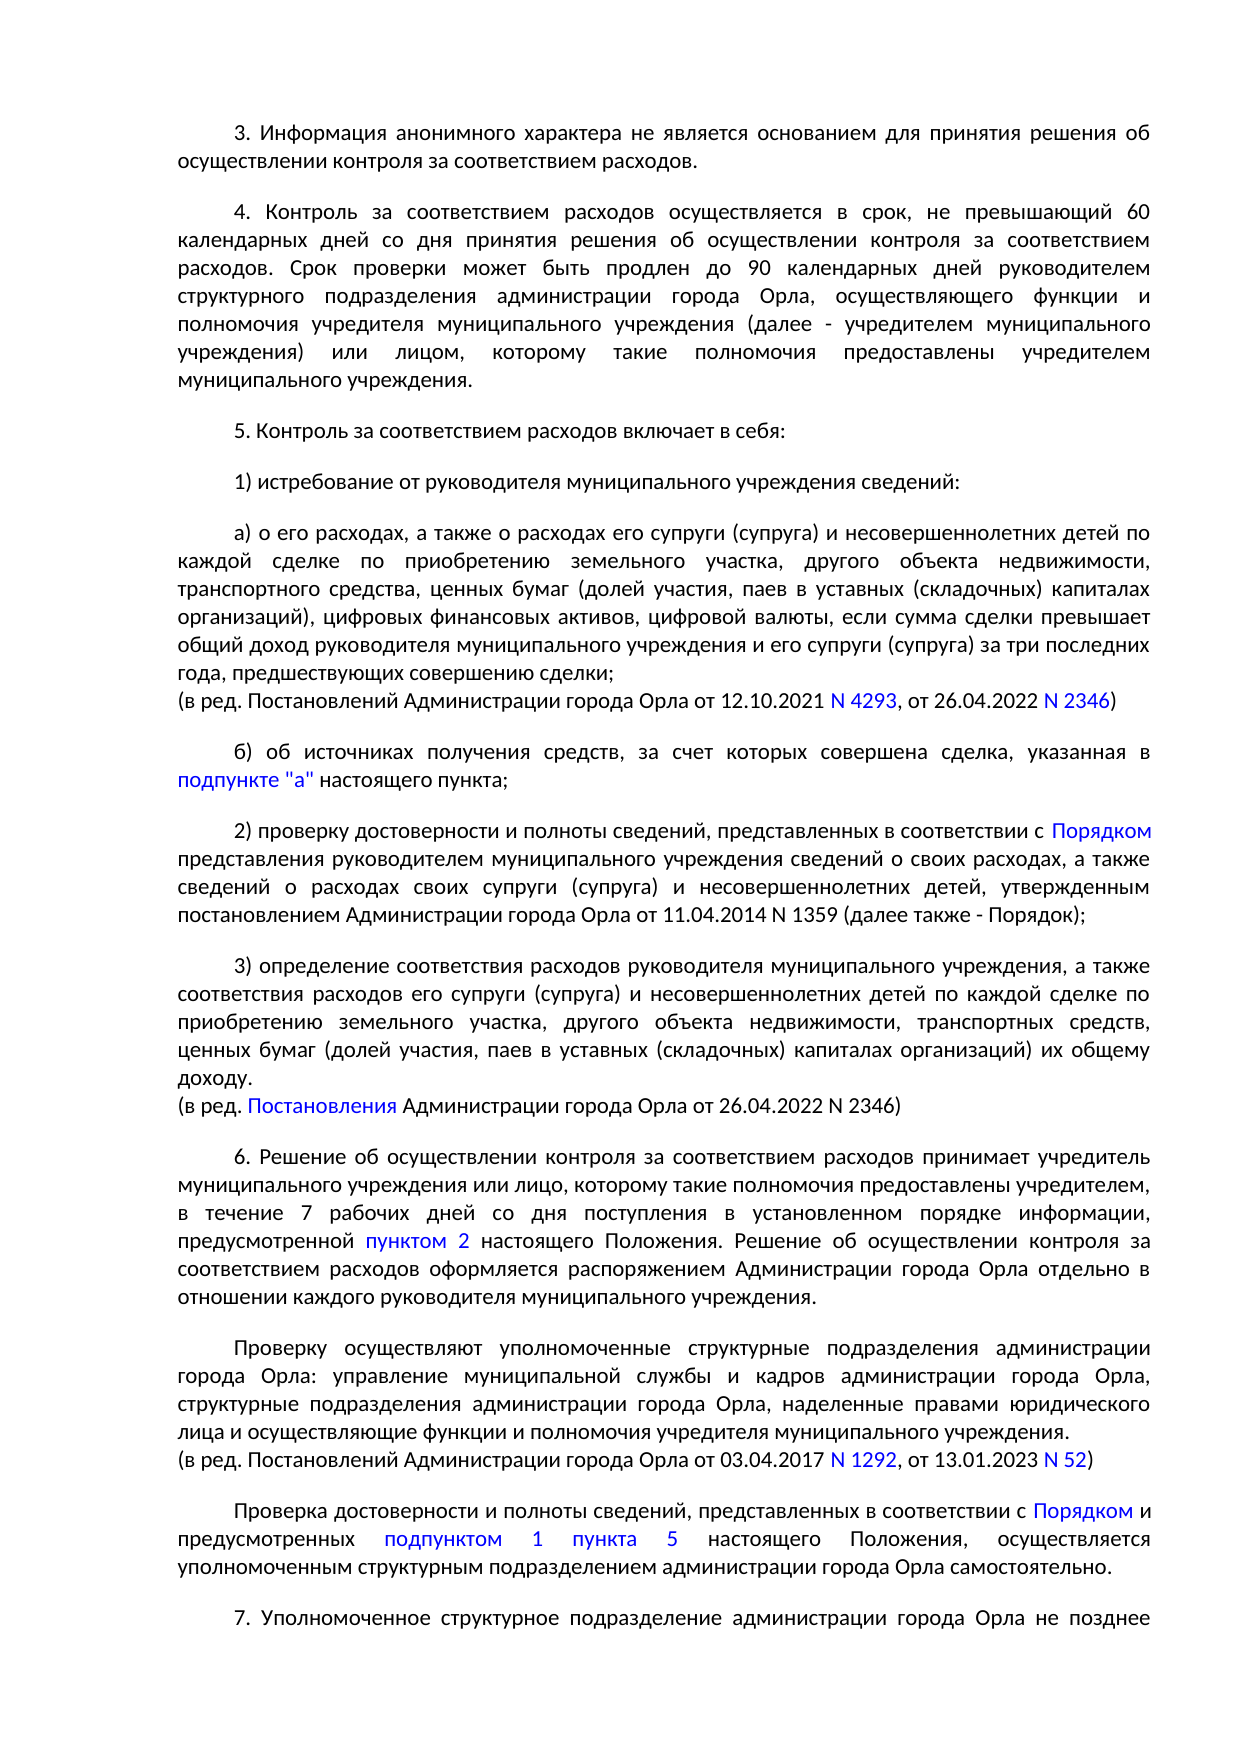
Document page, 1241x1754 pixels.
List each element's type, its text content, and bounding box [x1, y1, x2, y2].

text 4. Контроль за соответствием расходов осуществляется в срок, не превышающий 60 календарных дней со дня принятия решения об осуществлении контроля за соответствием расходов. Срок проверки может быть продлен до 90 календарных дней руководителем структурного подразделения администрации города Орла, осуществляющего функции и полномочия учредителя муниципального учреждения (далее - учредителем муниципального учреждения) или лицом, которому такие полномочия предоставлены учредителем муниципального учреждения. [177, 197, 1152, 393]
text (в ред. Постановлений Администрации города Орла от 03.04.2017 N 1292, от 13.01.2023 N 52) [177, 1445, 1152, 1473]
text Проверка достоверности и полноты сведений, представленных в соответствии с Порядком и предусмотренных подпунктом 1 пункта 5 настоящего Положения, осуществляется уполномоченным структурным подразделением администрации города Орла самостоятельно. [177, 1496, 1152, 1580]
text 2) проверку достоверности и полноты сведений, представленных в соответствии с Порядком представления руководителем муниципального учреждения сведений о своих расходах, а также сведений о расходах своих супруги (супруга) и несовершеннолетних детей, утвержденным постановлением Администрации города Орла от 11.04.2014 N 1359 (далее также - Порядок); [177, 816, 1152, 928]
text (в ред. Постановлений Администрации города Орла от 12.10.2021 N 4293, от 26.04.2022 N 2346) [177, 686, 1152, 714]
text Проверку осуществляют уполномоченные структурные подразделения администрации города Орла: управление муниципальной службы и кадров администрации города Орла, структурные подразделения администрации города Орла, наделенные правами юридического лица и осуществляющие функции и полномочия учредителя муниципального учреждения. [177, 1333, 1152, 1445]
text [177, 1603, 1152, 1631]
text 6. Решение об осуществлении контроля за соответствием расходов принимает учредитель муниципального учреждения или лицо, которому такие полномочия предоставлены учредителем, в течение 7 рабочих дней со дня поступления в установленном порядке информации, предусмотренной пунктом 2 настоящего Положения. Решение об осуществлении контроля за соответствием расходов оформляется распоряжением Администрации города Орла отдельно в отношении каждого руководителя муниципального учреждения. [177, 1142, 1152, 1310]
text а) о его расходах, а также о расходах его супруги (супруга) и несовершеннолетних детей по каждой сделке по приобретению земельного участка, другого объекта недвижимости, транспортного средства, ценных бумаг (долей участия, паев в уставных (складочных) капиталах организаций), цифровых финансовых активов, цифровой валюты, если сумма сделки превышает общий доход руководителя муниципального учреждения и его супруги (супруга) за три последних года, предшествующих совершению сделки; [177, 518, 1152, 686]
text 3. Информация анонимного характера не является основанием для принятия решения об осуществлении контроля за соответствием расходов. [177, 118, 1152, 174]
text 3) определение соответствия расходов руководителя муниципального учреждения, а также соответствия расходов его супруги (супруга) и несовершеннолетних детей по каждой сделке по приобретению земельного участка, другого объекта недвижимости, транспортных средств, ценных бумаг (долей участия, паев в уставных (складочных) капиталах организаций) их общему доходу. [177, 951, 1152, 1091]
text (в ред. Постановления Администрации города Орла от 26.04.2022 N 2346) [177, 1091, 1152, 1119]
text 1) истребование от руководителя муниципального учреждения сведений: [177, 467, 1152, 495]
text б) об источниках получения средств, за счет которых совершена сделка, указанная в подпункте "а" настоящего пункта; [177, 737, 1152, 793]
text 5. Контроль за соответствием расходов включает в себя: [177, 416, 1152, 444]
